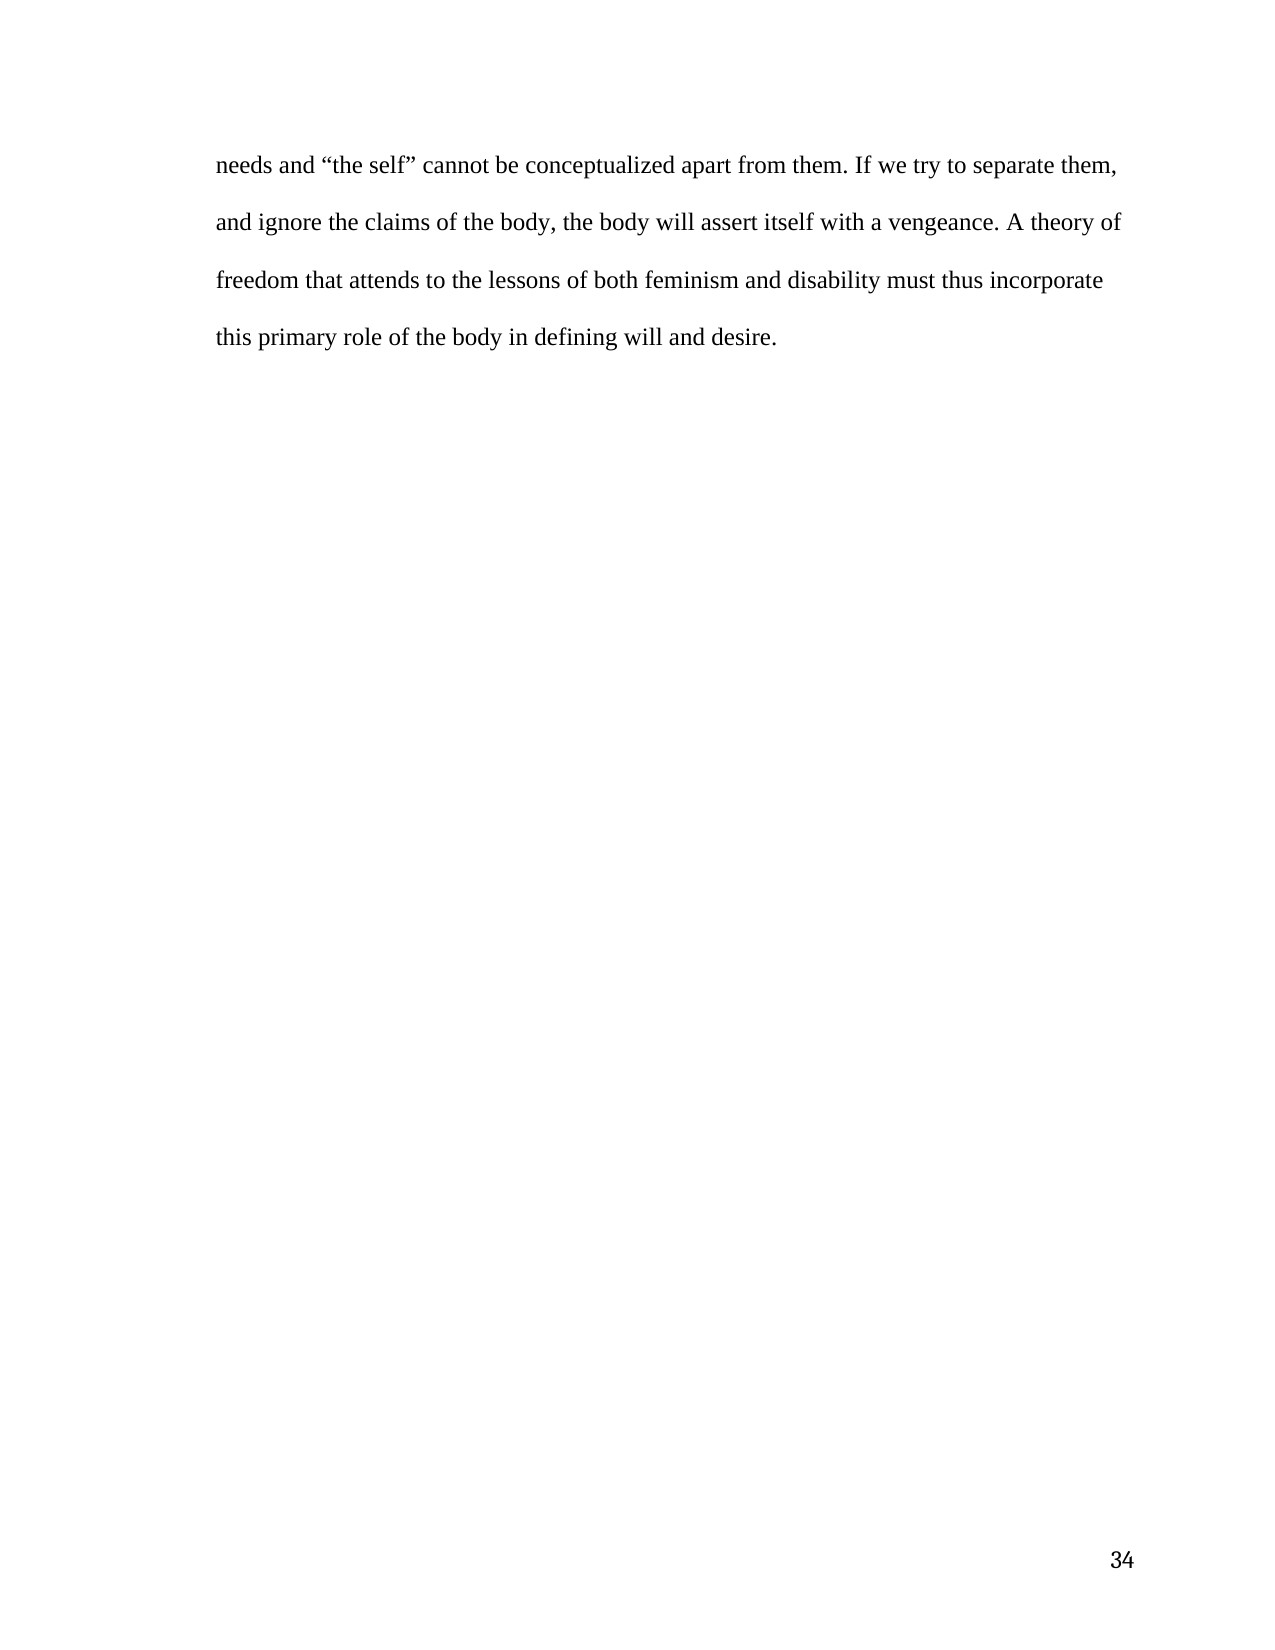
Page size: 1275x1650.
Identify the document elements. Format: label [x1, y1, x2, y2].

text [216, 150, 1134, 351]
